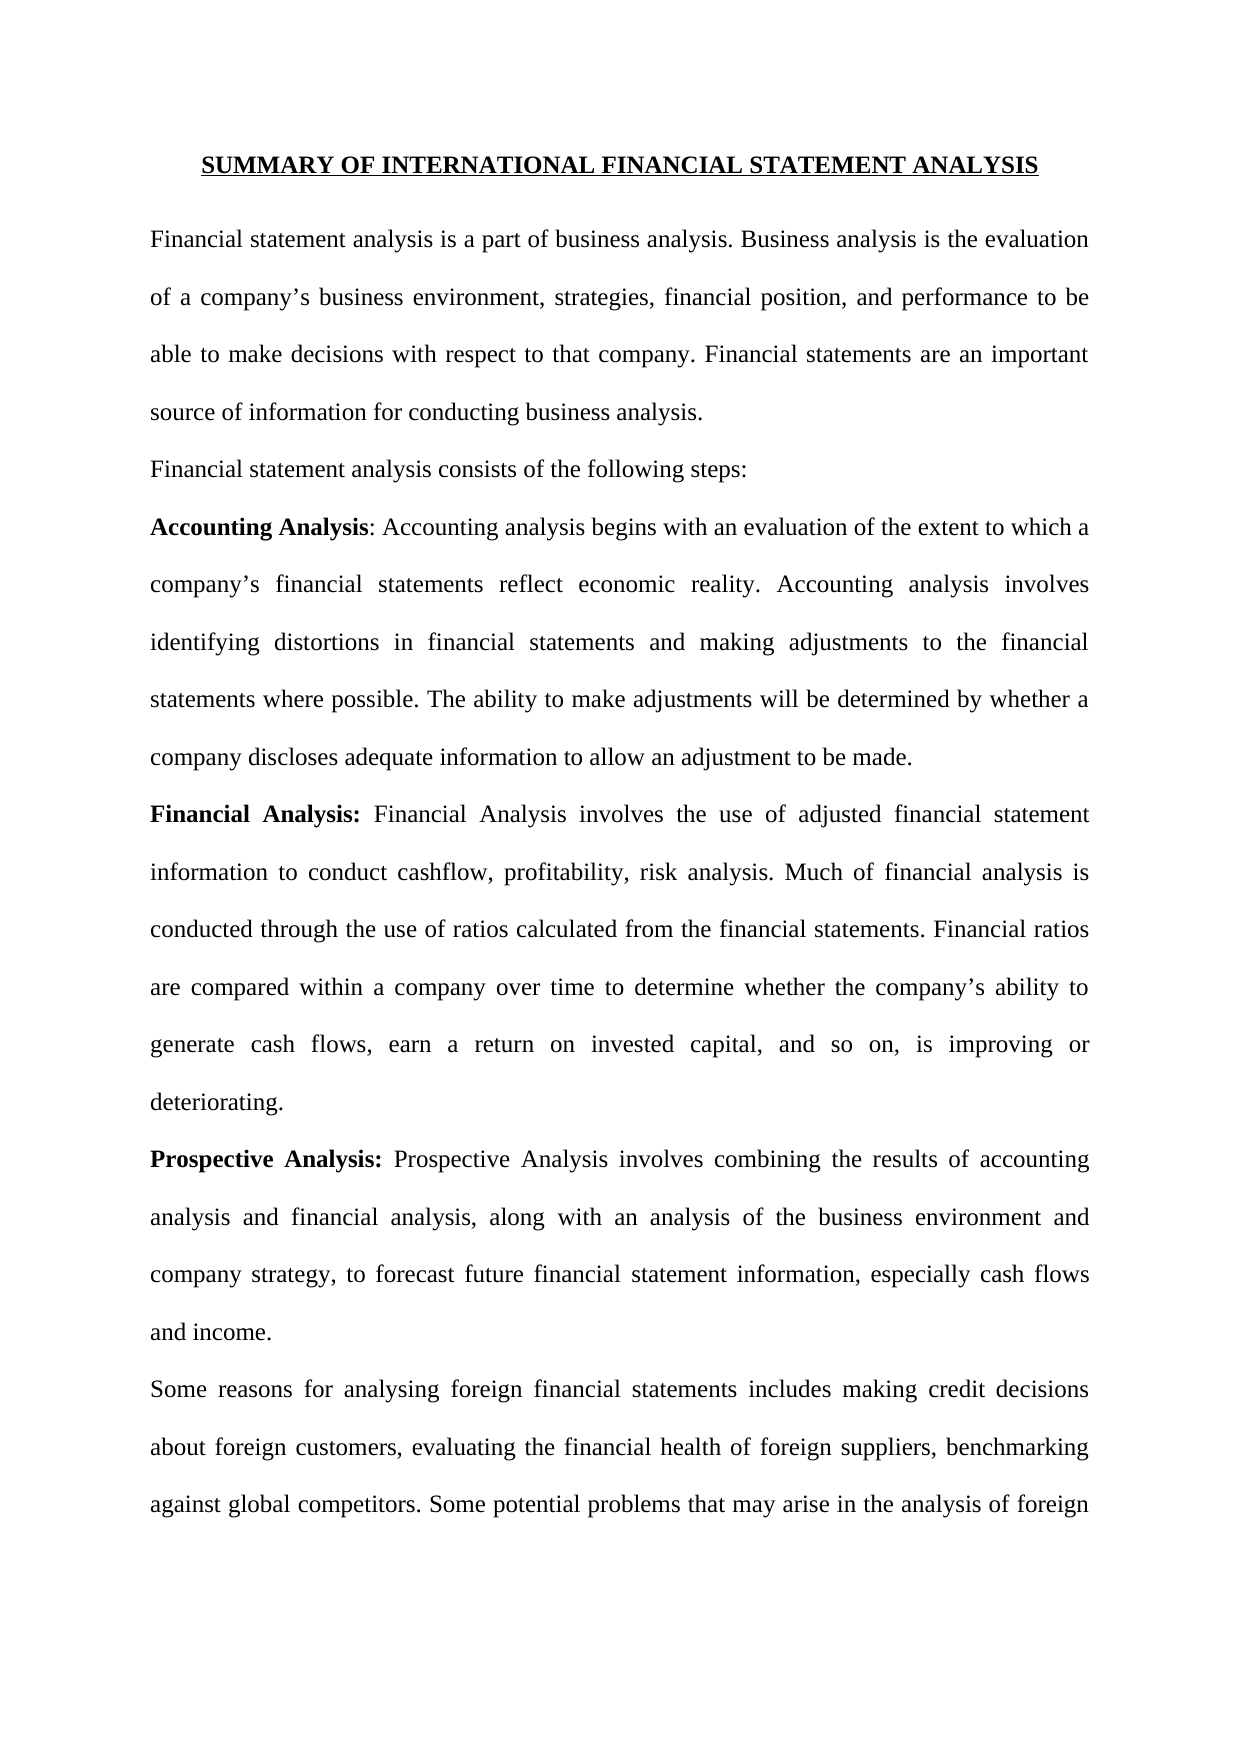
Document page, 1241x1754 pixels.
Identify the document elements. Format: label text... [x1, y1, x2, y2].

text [150, 1374, 1090, 1518]
text Financial statement analysis is a part of business analysis. Business analysis is the evaluation of a company’s business environment, strategies, financial position, and performance to be able to make decisions with respect to that company. Financial statements are an important source of information for conducting business analysis. [150, 224, 1090, 425]
text Financial statement analysis consists of the following steps: [150, 454, 1090, 483]
text Accounting Analysis: Accounting analysis begins with an evaluation of the extent to which a company’s financial statements reflect economic reality. Accounting analysis involves identifying distortions in financial statements and making adjustments to the financial statements where possible. The ability to make adjustments will be determined by whether a company discloses adequate information to allow an adjustment to be made. [150, 512, 1090, 770]
text SUMMARY OF INTERNATIONAL FINANCIAL STATEMENT ANALYSIS [150, 150, 1090, 179]
text Prospective Analysis: Prospective Analysis involves combining the results of accounting analysis and financial analysis, along with an analysis of the business environment and company strategy, to forecast future financial statement information, especially cash flows and income. [150, 1144, 1090, 1345]
text Financial Analysis: Financial Analysis involves the use of adjusted financial statement information to conduct cashflow, profitability, risk analysis. Much of financial analysis is conducted through the use of ratios calculated from the financial statements. Financial ratios are compared within a company over time to determine whether the company’s ability to generate cash flows, earn a return on invested capital, and so on, is improving or deteriorating. [150, 799, 1090, 1115]
